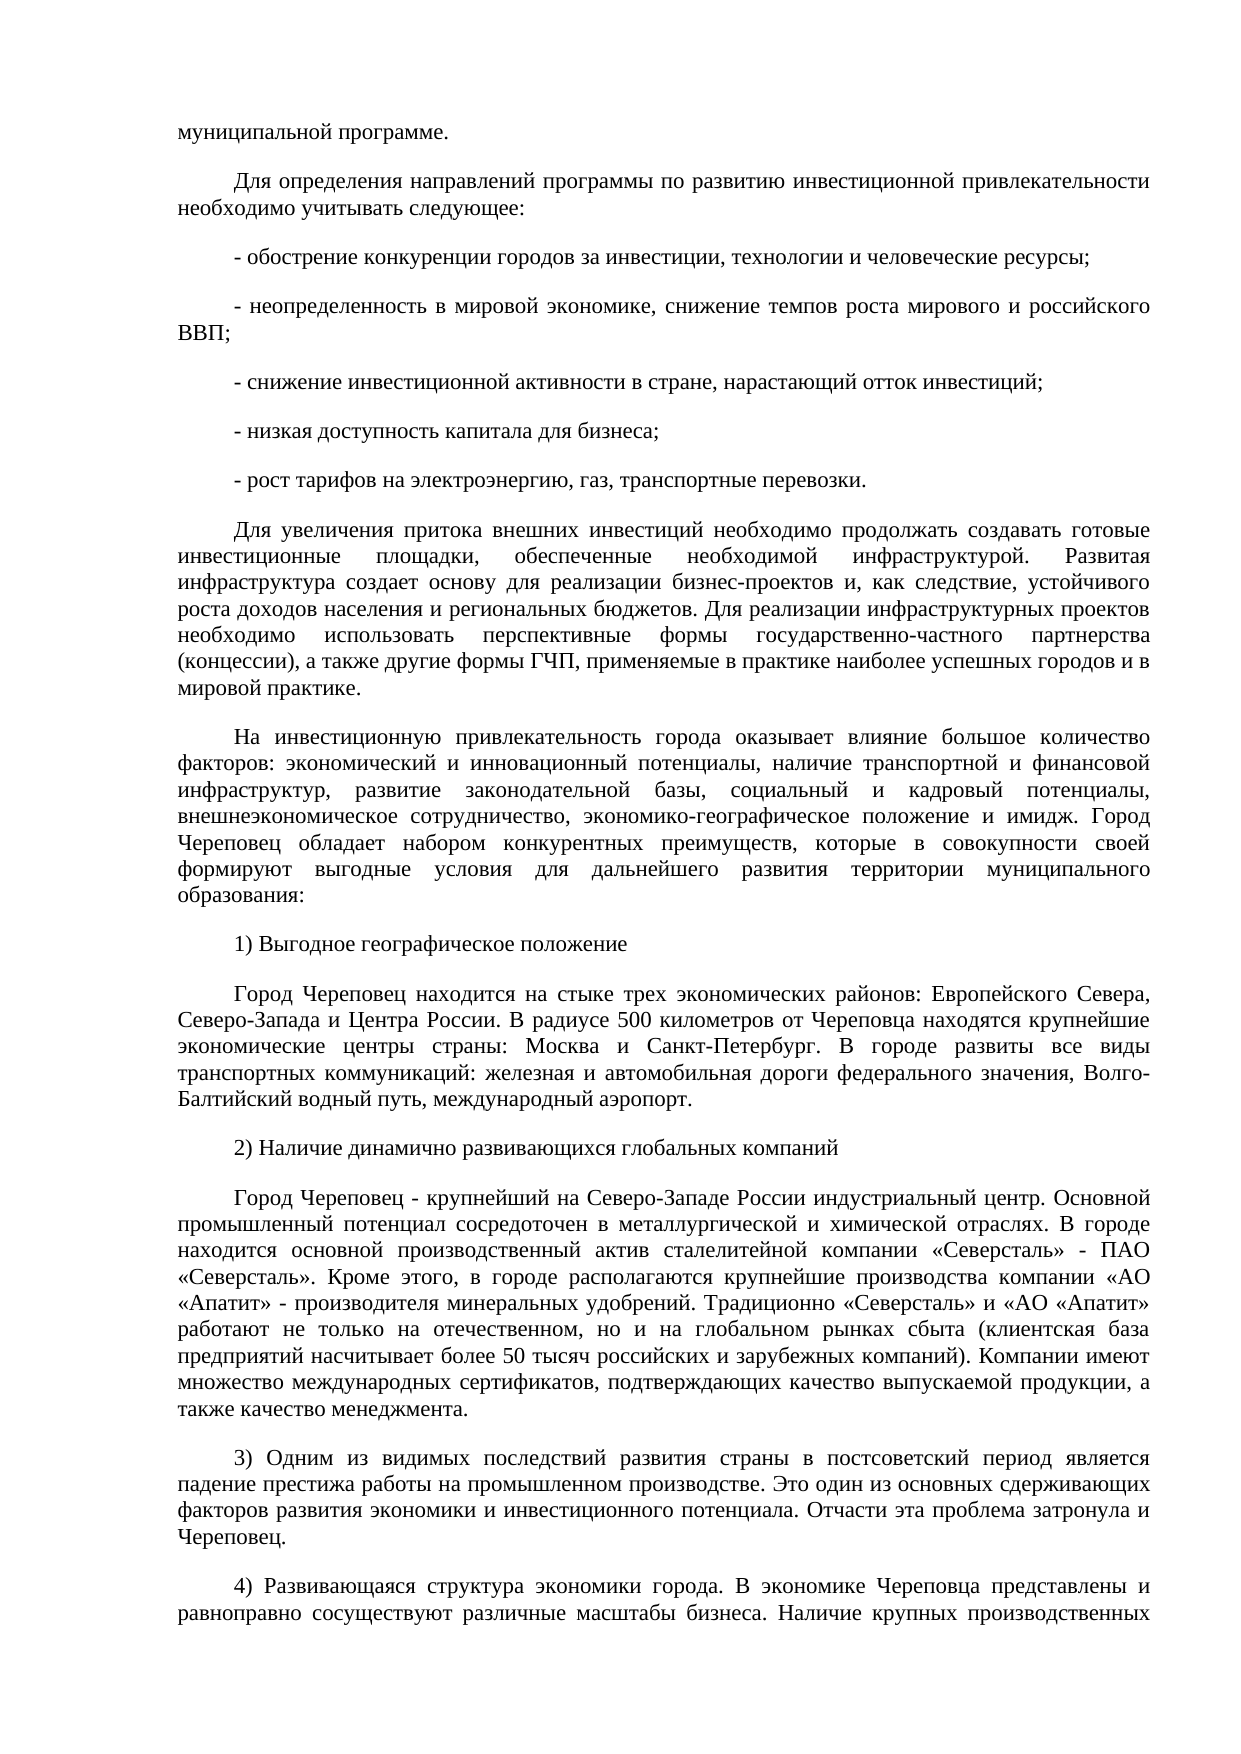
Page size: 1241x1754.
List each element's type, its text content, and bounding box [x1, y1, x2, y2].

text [177, 1572, 1152, 1625]
text 3) Одним из видимых последствий развития страны в постсоветский период является падение престижа работы на промышленном производстве. Это один из основных сдерживающих факторов развития экономики и инвестиционного потенциала. Отчасти эта проблема затронула и Череповец. [177, 1444, 1152, 1549]
text Для увеличения притока внешних инвестиций необходимо продолжать создавать готовые инвестиционные площадки, обеспеченные необходимой инфраструктурой. Развитая инфраструктура создает основу для реализации бизнес-проектов и, как следствие, устойчивого роста доходов населения и региональных бюджетов. Для реализации инфраструктурных проектов необходимо использовать перспективные формы государственно-частного партнерства (концессии), а также другие формы ГЧП, применяемые в практике наиболее успешных городов и в мировой практике. [177, 516, 1152, 700]
text - снижение инвестиционной активности в стране, нарастающий отток инвестиций; [177, 368, 1152, 394]
text На инвестиционную привлекательность города оказывает влияние большое количество факторов: экономический и инновационный потенциалы, наличие транспортной и финансовой инфраструктур, развитие законодательной базы, социальный и кадровый потенциалы, внешнеэкономическое сотрудничество, экономико-географическое положение и имидж. Город Череповец обладает набором конкурентных преимуществ, которые в совокупности своей формируют выгодные условия для дальнейшего развития территории муниципального образования: [177, 723, 1152, 908]
text 2) Наличие динамично развивающихся глобальных компаний [177, 1134, 1152, 1161]
text Для определения направлений программы по развитию инвестиционной привлекательности необходимо учитывать следующее: [177, 167, 1152, 220]
text Город Череповец находится на стыке трех экономических районов: Европейского Севера, Северо-Запада и Центра России. В радиусе 500 километров от Череповца находятся крупнейшие экономические центры страны: Москва и Санкт-Петербург. В городе развиты все виды транспортных коммуникаций: железная и автомобильная дороги федерального значения, Волго-Балтийский водный путь, международный аэропорт. [177, 980, 1152, 1112]
text - низкая доступность капитала для бизнеса; [177, 417, 1152, 443]
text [177, 118, 1152, 144]
text - неопределенность в мировой экономике, снижение темпов роста мирового и российского ВВП; [177, 292, 1152, 345]
text 1) Выгодное географическое положение [177, 931, 1152, 957]
text - обострение конкуренции городов за инвестиции, технологии и человеческие ресурсы; [177, 243, 1152, 269]
text - рост тарифов на электроэнергию, газ, транспортные перевозки. [177, 466, 1152, 493]
text Город Череповец - крупнейший на Северо-Западе России индустриальный центр. Основной промышленный потенциал сосредоточен в металлургической и химической отраслях. В городе находится основной производственный актив сталелитейной компании «Северсталь» - ПАО «Северсталь». Кроме этого, в городе располагаются крупнейшие производства компании «АО «Апатит» - производителя минеральных удобрений. Традиционно «Северсталь» и «АО «Апатит» работают не только на отечественном, но и на глобальном рынках сбыта (клиентская база предприятий насчитывает более 50 тысяч российских и зарубежных компаний). Компании имеют множество международных сертификатов, подтверждающих качество выпускаемой продукции, а также качество менеджмента. [177, 1184, 1152, 1421]
